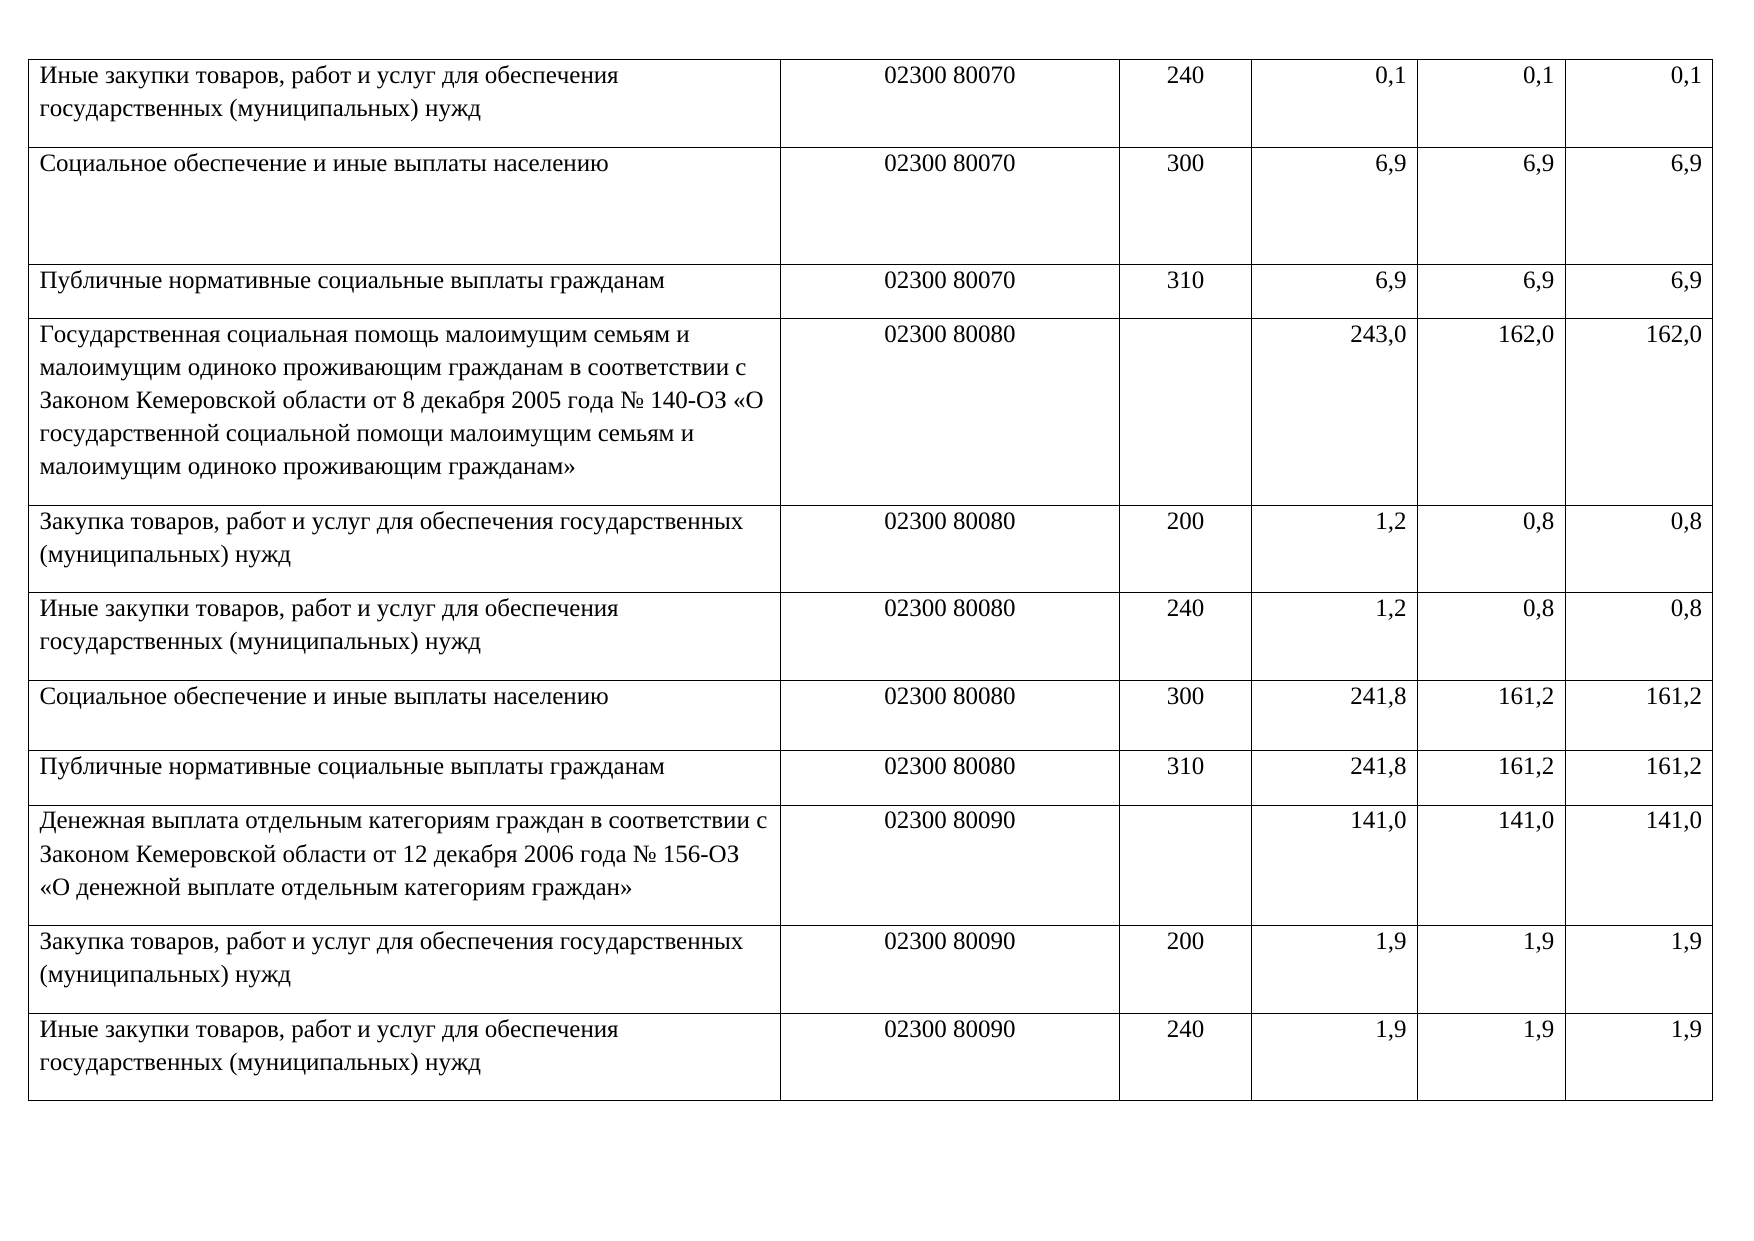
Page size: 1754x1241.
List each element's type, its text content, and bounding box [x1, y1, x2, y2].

table_cell 6,9 [1418, 265, 1565, 318]
table_cell 02300 80090 [781, 1014, 1119, 1100]
table_cell Денежная выплата отдельным категориям граждан в соответствии с Законом Кемеровской области от 12 декабря 2006 года № 156-ОЗ «О денежной выплате отдельным категориям граждан» [29, 806, 780, 925]
table_cell 162,0 [1418, 319, 1565, 505]
table_cell 1,9 [1418, 1014, 1565, 1100]
table_cell [1120, 806, 1251, 925]
table_cell 300 [1120, 681, 1251, 750]
table_cell Иные закупки товаров, работ и услуг для обеспечения государственных (муниципальных) нужд [29, 60, 780, 147]
table_cell 0,1 [1566, 60, 1712, 147]
table_cell 141,0 [1418, 806, 1565, 925]
table_cell 300 [1120, 148, 1251, 264]
table_cell 0,8 [1418, 506, 1565, 592]
table_cell 02300 80080 [781, 681, 1119, 750]
table_cell 240 [1120, 593, 1251, 680]
table_cell 1,2 [1252, 506, 1417, 592]
table_cell Социальное обеспечение и иные выплаты населению [29, 681, 780, 750]
table_cell 6,9 [1418, 148, 1565, 264]
table_cell 6,9 [1566, 265, 1712, 318]
table_cell 241,8 [1252, 681, 1417, 750]
table_cell 0,1 [1252, 60, 1417, 147]
table_cell 243,0 [1252, 319, 1417, 505]
table_cell 1,9 [1252, 926, 1417, 1013]
table_cell 1,9 [1566, 1014, 1712, 1100]
table_cell 02300 80080 [781, 751, 1119, 804]
table_cell 02300 80080 [781, 319, 1119, 505]
table_cell 0,1 [1418, 60, 1565, 147]
table_cell 1,2 [1252, 593, 1417, 680]
table_cell 02300 80070 [781, 148, 1119, 264]
table_cell Иные закупки товаров, работ и услуг для обеспечения государственных (муниципальных) нужд [29, 593, 780, 680]
table_cell 161,2 [1566, 751, 1712, 804]
table_cell 02300 80080 [781, 593, 1119, 680]
table_cell 6,9 [1252, 148, 1417, 264]
table_cell 241,8 [1252, 751, 1417, 804]
table_cell Социальное обеспечение и иные выплаты населению [29, 148, 780, 264]
table_cell [1120, 319, 1251, 505]
table_cell 02300 80070 [781, 265, 1119, 318]
table_cell 02300 80070 [781, 60, 1119, 147]
table_cell 0,8 [1566, 506, 1712, 592]
table_cell 310 [1120, 265, 1251, 318]
table_cell 02300 80080 [781, 506, 1119, 592]
table_cell 200 [1120, 926, 1251, 1013]
table_cell 310 [1120, 751, 1251, 804]
table_cell Государственная социальная помощь малоимущим семьям и малоимущим одиноко проживающим гражданам в соответствии с Законом Кемеровской области от 8 декабря 2005 года № 140-ОЗ «О государственной социальной помощи малоимущим семьям и малоимущим одиноко проживающим гражданам» [29, 319, 780, 505]
table_cell 1,9 [1566, 926, 1712, 1013]
table_cell 1,9 [1252, 1014, 1417, 1100]
table_cell 6,9 [1252, 265, 1417, 318]
table_cell 161,2 [1566, 681, 1712, 750]
table_cell 02300 80090 [781, 806, 1119, 925]
table_cell 6,9 [1566, 148, 1712, 264]
table_cell 0,8 [1418, 593, 1565, 680]
table_cell Публичные нормативные социальные выплаты гражданам [29, 751, 780, 804]
table_cell Иные закупки товаров, работ и услуг для обеспечения государственных (муниципальных) нужд [29, 1014, 780, 1100]
table_cell 141,0 [1566, 806, 1712, 925]
table_cell 240 [1120, 1014, 1251, 1100]
table_cell 161,2 [1418, 751, 1565, 804]
table_cell 200 [1120, 506, 1251, 592]
table_cell 02300 80090 [781, 926, 1119, 1013]
table_cell 141,0 [1252, 806, 1417, 925]
table_cell Закупка товаров, работ и услуг для обеспечения государственных (муниципальных) нужд [29, 926, 780, 1013]
table_cell Публичные нормативные социальные выплаты гражданам [29, 265, 780, 318]
table_cell 161,2 [1418, 681, 1565, 750]
table_cell 1,9 [1418, 926, 1565, 1013]
table_cell 162,0 [1566, 319, 1712, 505]
table_cell Закупка товаров, работ и услуг для обеспечения государственных (муниципальных) нужд [29, 506, 780, 592]
table_cell 0,8 [1566, 593, 1712, 680]
table_cell 240 [1120, 60, 1251, 147]
